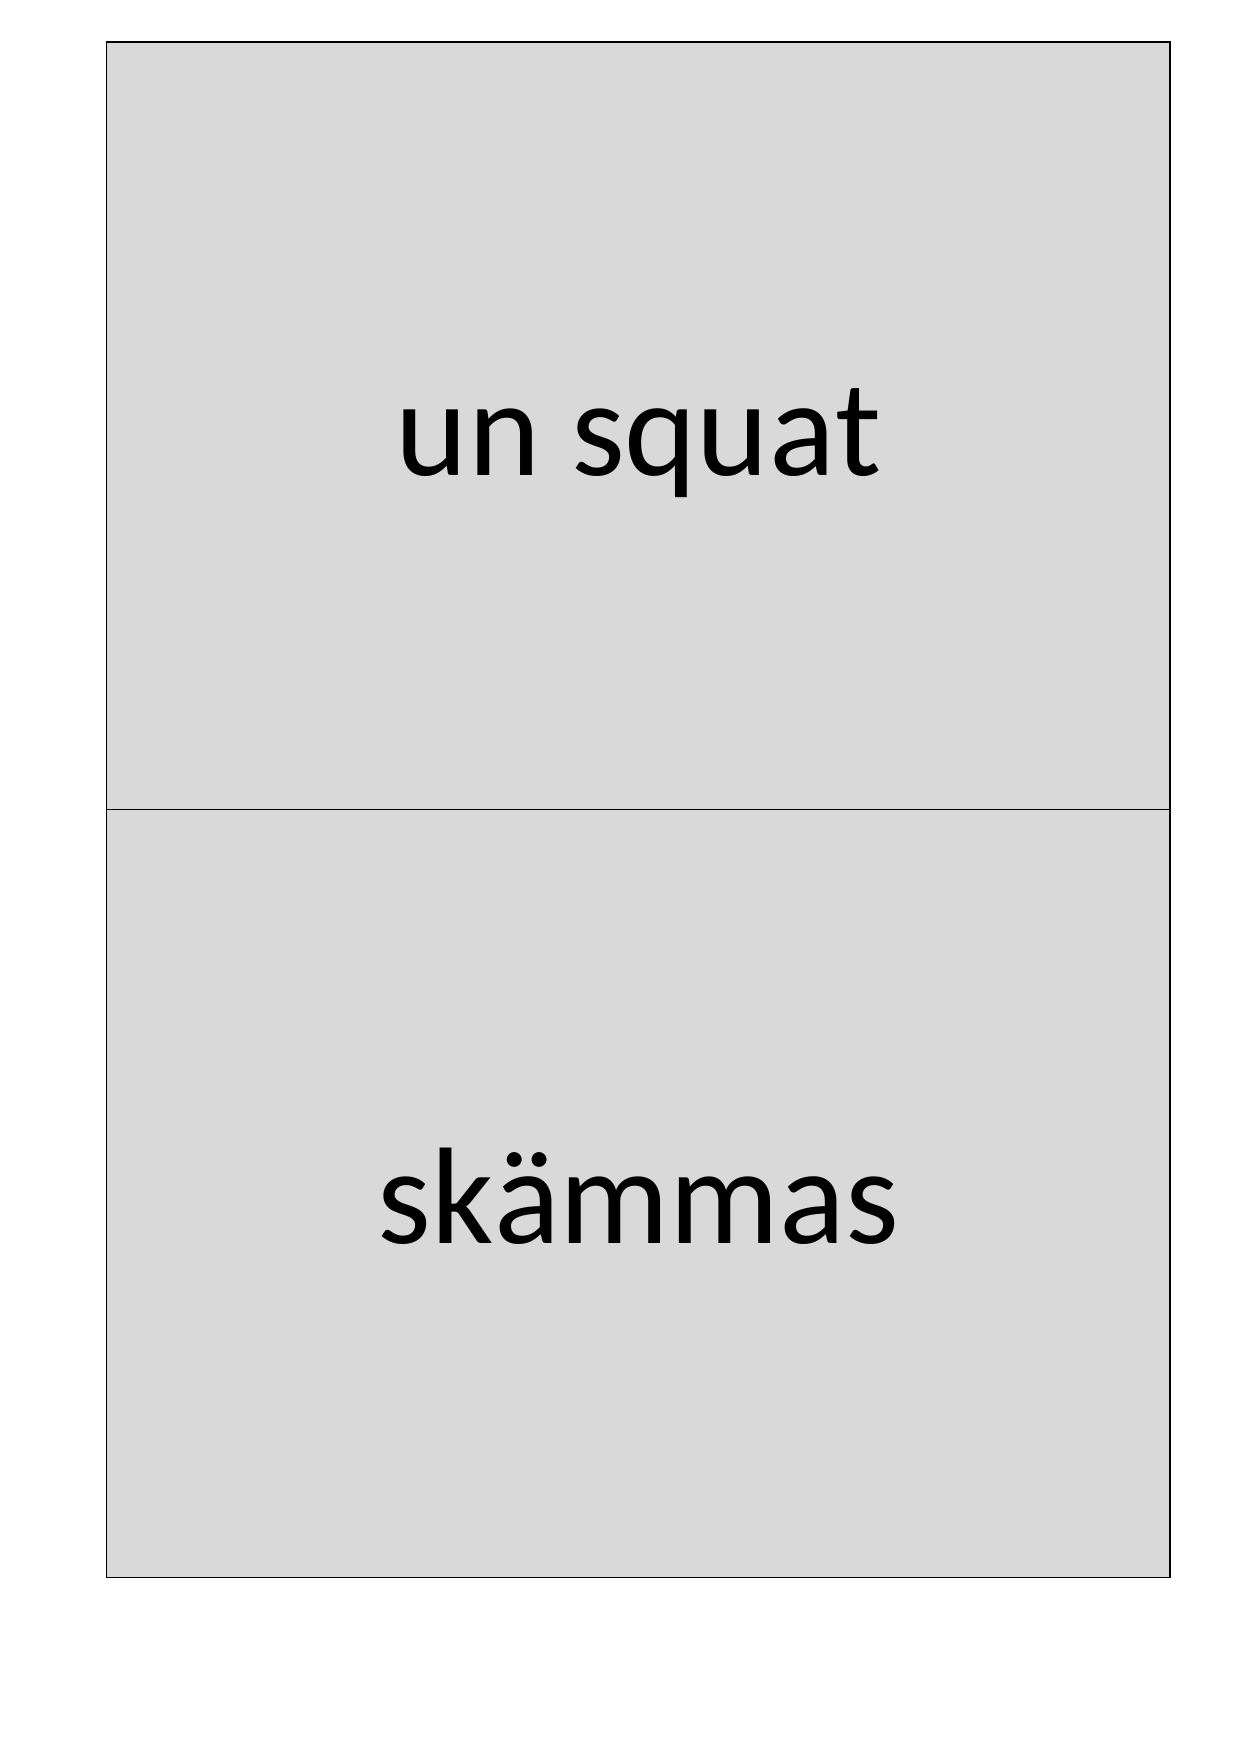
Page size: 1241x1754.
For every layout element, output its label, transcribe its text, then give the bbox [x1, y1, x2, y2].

table_cell un squat [107, 43, 1169, 809]
table_cell skämmas [107, 810, 1169, 1577]
